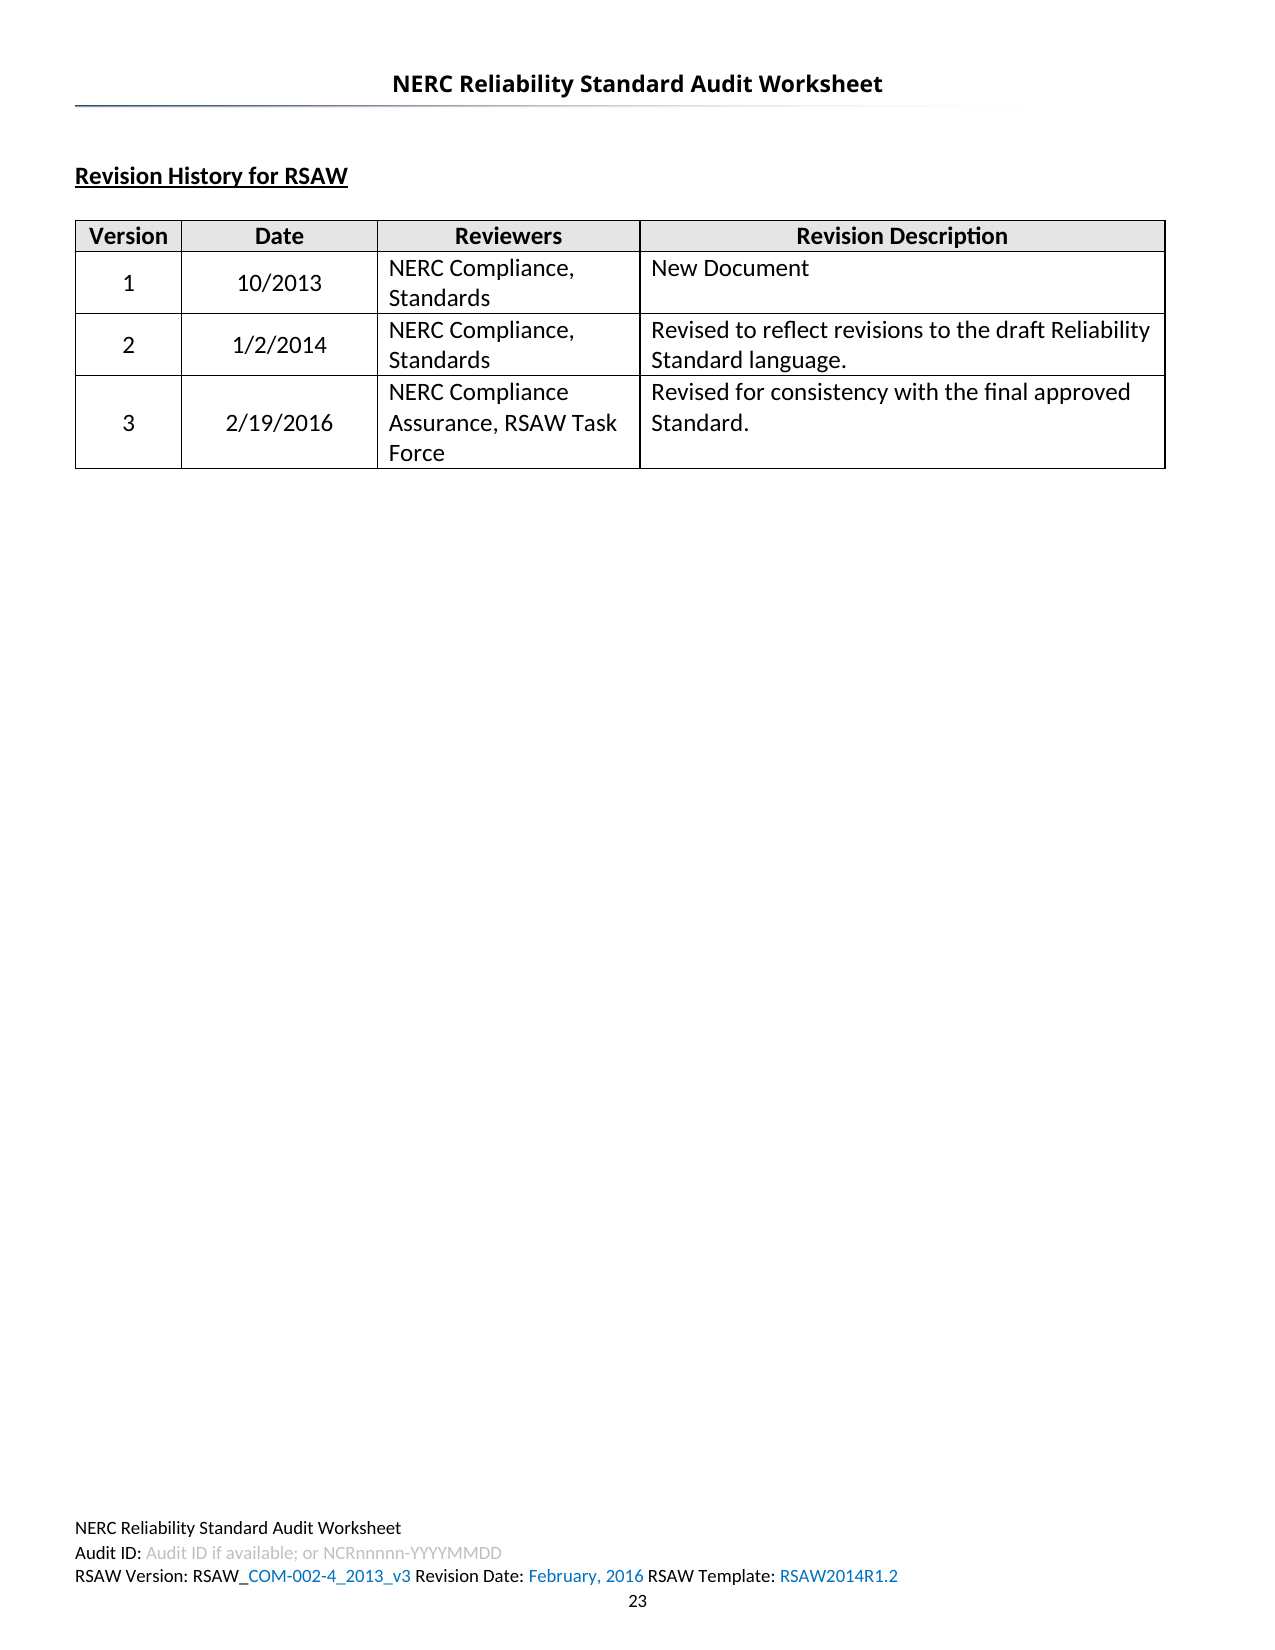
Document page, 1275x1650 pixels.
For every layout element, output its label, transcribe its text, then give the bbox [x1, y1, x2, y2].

table_cell Revised to reflect revisions to the draft Reliability Standard language. [641, 314, 1164, 375]
table_header Reviewers [378, 221, 639, 251]
table_cell Revised for consistency with the final approved Standard. [641, 376, 1164, 468]
table_cell NERC Compliance, Standards [378, 252, 639, 313]
picture [75, 105, 1052, 114]
table_header Date [182, 221, 377, 251]
table_cell New Document [641, 252, 1164, 313]
table_cell NERC Compliance Assurance, RSAW Task Force [378, 376, 639, 468]
table_cell NERC Compliance, Standards [378, 314, 639, 375]
table_cell 2/19/2016 [182, 376, 377, 468]
table_cell 10/2013 [182, 252, 377, 313]
table_cell 2 [76, 314, 181, 375]
table_cell 1 [76, 252, 181, 313]
table_cell 1/2/2014 [182, 314, 377, 375]
text Revision History for RSAW [75, 160, 1200, 191]
table_header Version [76, 221, 181, 251]
table_header Revision Description [641, 221, 1164, 251]
table_cell 3 [76, 376, 181, 468]
